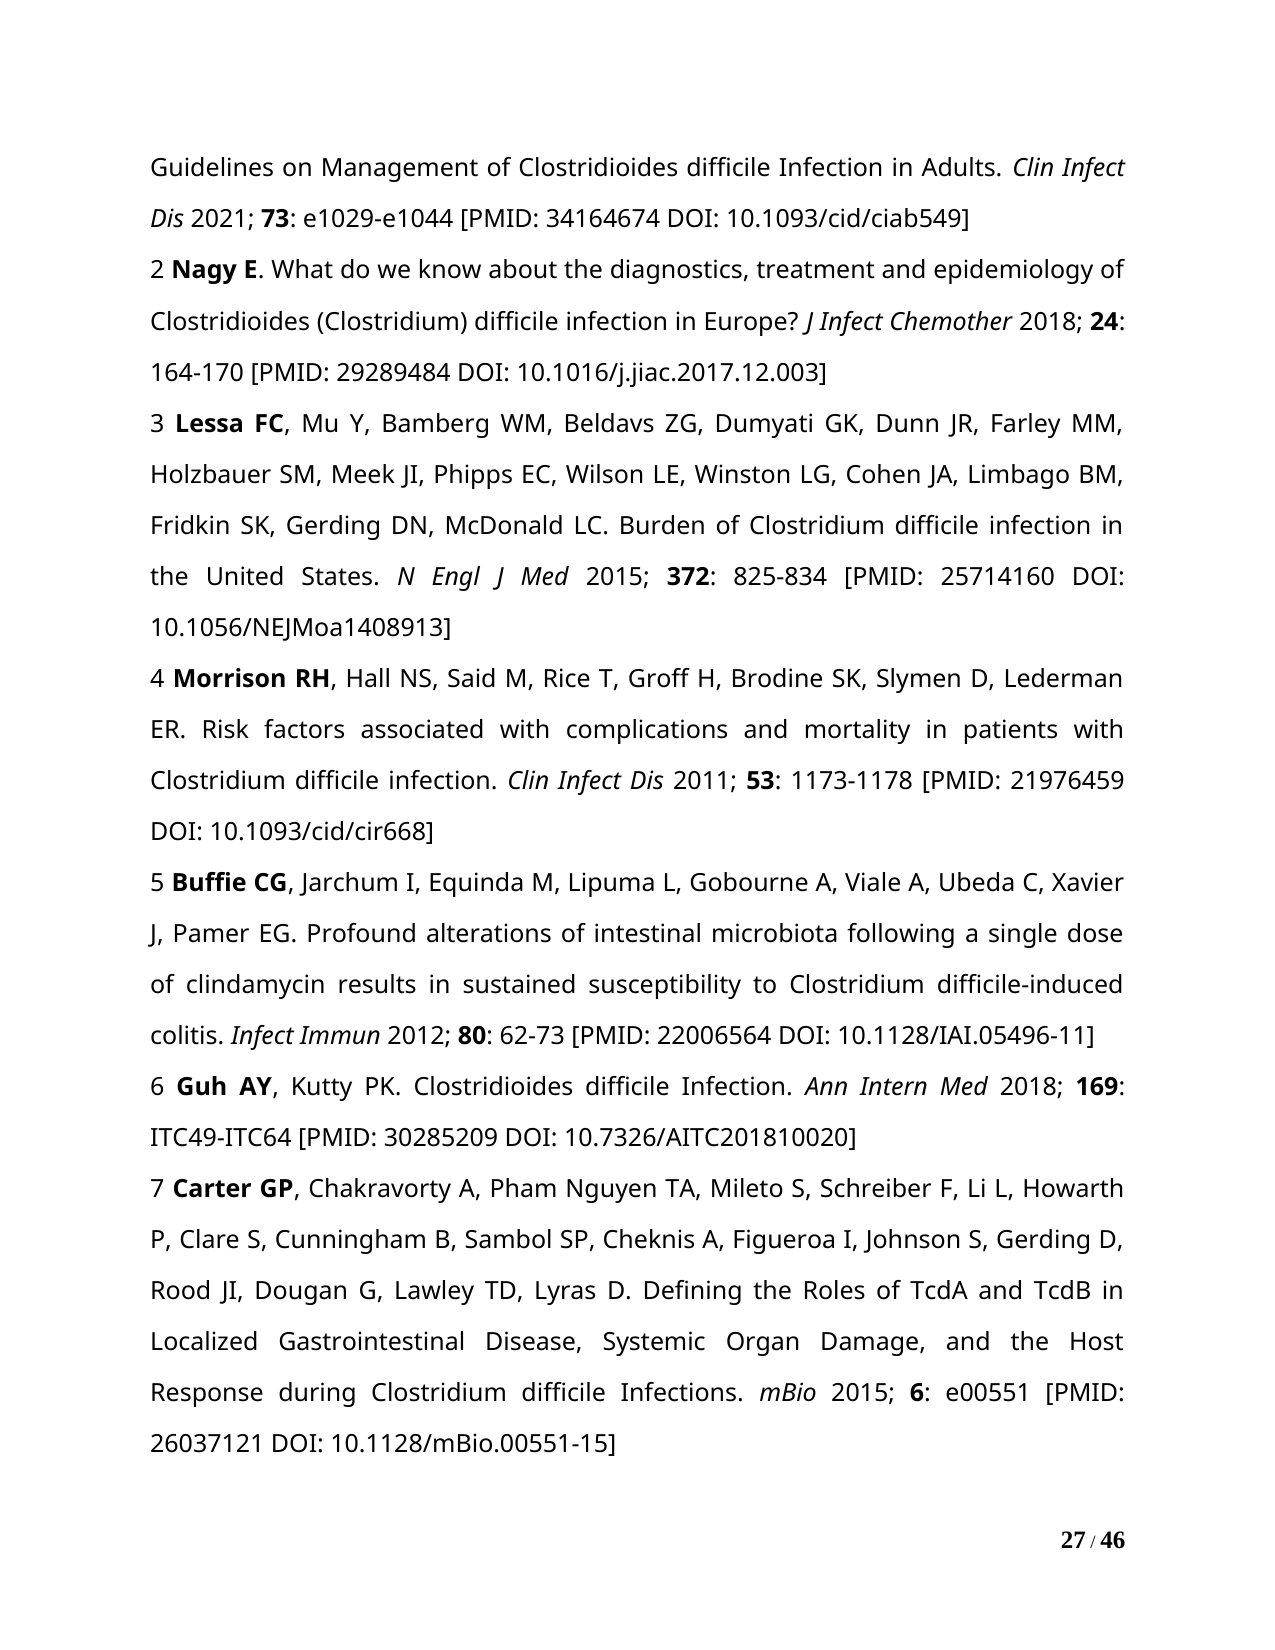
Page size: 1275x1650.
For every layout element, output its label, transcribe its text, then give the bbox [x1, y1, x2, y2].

text 7 Carter GP, Chakravorty A, Pham Nguyen TA, Mileto S, Schreiber F, Li L, Howarth P, Clare S, Cunningham B, Sambol SP, Cheknis A, Figueroa I, Johnson S, Gerding D, Rood JI, Dougan G, Lawley TD, Lyras D. Defining the Roles of TcdA and TcdB in Localized Gastrointestinal Disease, Systemic Organ Damage, and the Host Response during Clostridium difficile Infections. mBio 2015; 6: e00551 [PMID: 26037121 DOI: 10.1128/mBio.00551-15] [150, 1171, 1125, 1460]
text 4 Morrison RH, Hall NS, Said M, Rice T, Groff H, Brodine SK, Slymen D, Lederman ER. Risk factors associated with complications and mortality in patients with Clostridium difficile infection. Clin Infect Dis 2011; 53: 1173-1178 [PMID: 21976459 DOI: 10.1093/cid/cir668] [150, 660, 1125, 848]
text 3 Lessa FC, Mu Y, Bamberg WM, Beldavs ZG, Dumyati GK, Dunn JR, Farley MM, Holzbauer SM, Meek JI, Phipps EC, Wilson LE, Winston LG, Cohen JA, Limbago BM, Fridkin SK, Gerding DN, McDonald LC. Burden of Clostridium difficile infection in the United States. N Engl J Med 2015; 372: 825-834 [PMID: 25714160 DOI: 10.1056/NEJMoa1408913] [150, 405, 1125, 643]
text 6 Guh AY, Kutty PK. Clostridioides difficile Infection. Ann Intern Med 2018; 169: ITC49-ITC64 [PMID: 30285209 DOI: 10.7326/AITC201810020] [150, 1069, 1125, 1154]
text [150, 150, 1125, 235]
text 2 Nagy E. What do we know about the diagnostics, treatment and epidemiology of Clostridioides (Clostridium) difficile infection in Europe? J Infect Chemother 2018; 24: 164-170 [PMID: 29289484 DOI: 10.1016/j.jiac.2017.12.003] [150, 252, 1125, 388]
text 5 Buffie CG, Jarchum I, Equinda M, Lipuma L, Gobourne A, Viale A, Ubeda C, Xavier J, Pamer EG. Profound alterations of intestinal microbiota following a single dose of clindamycin results in sustained susceptibility to Clostridium difficile-induced colitis. Infect Immun 2012; 80: 62-73 [PMID: 22006564 DOI: 10.1128/IAI.05496-11] [150, 864, 1125, 1052]
